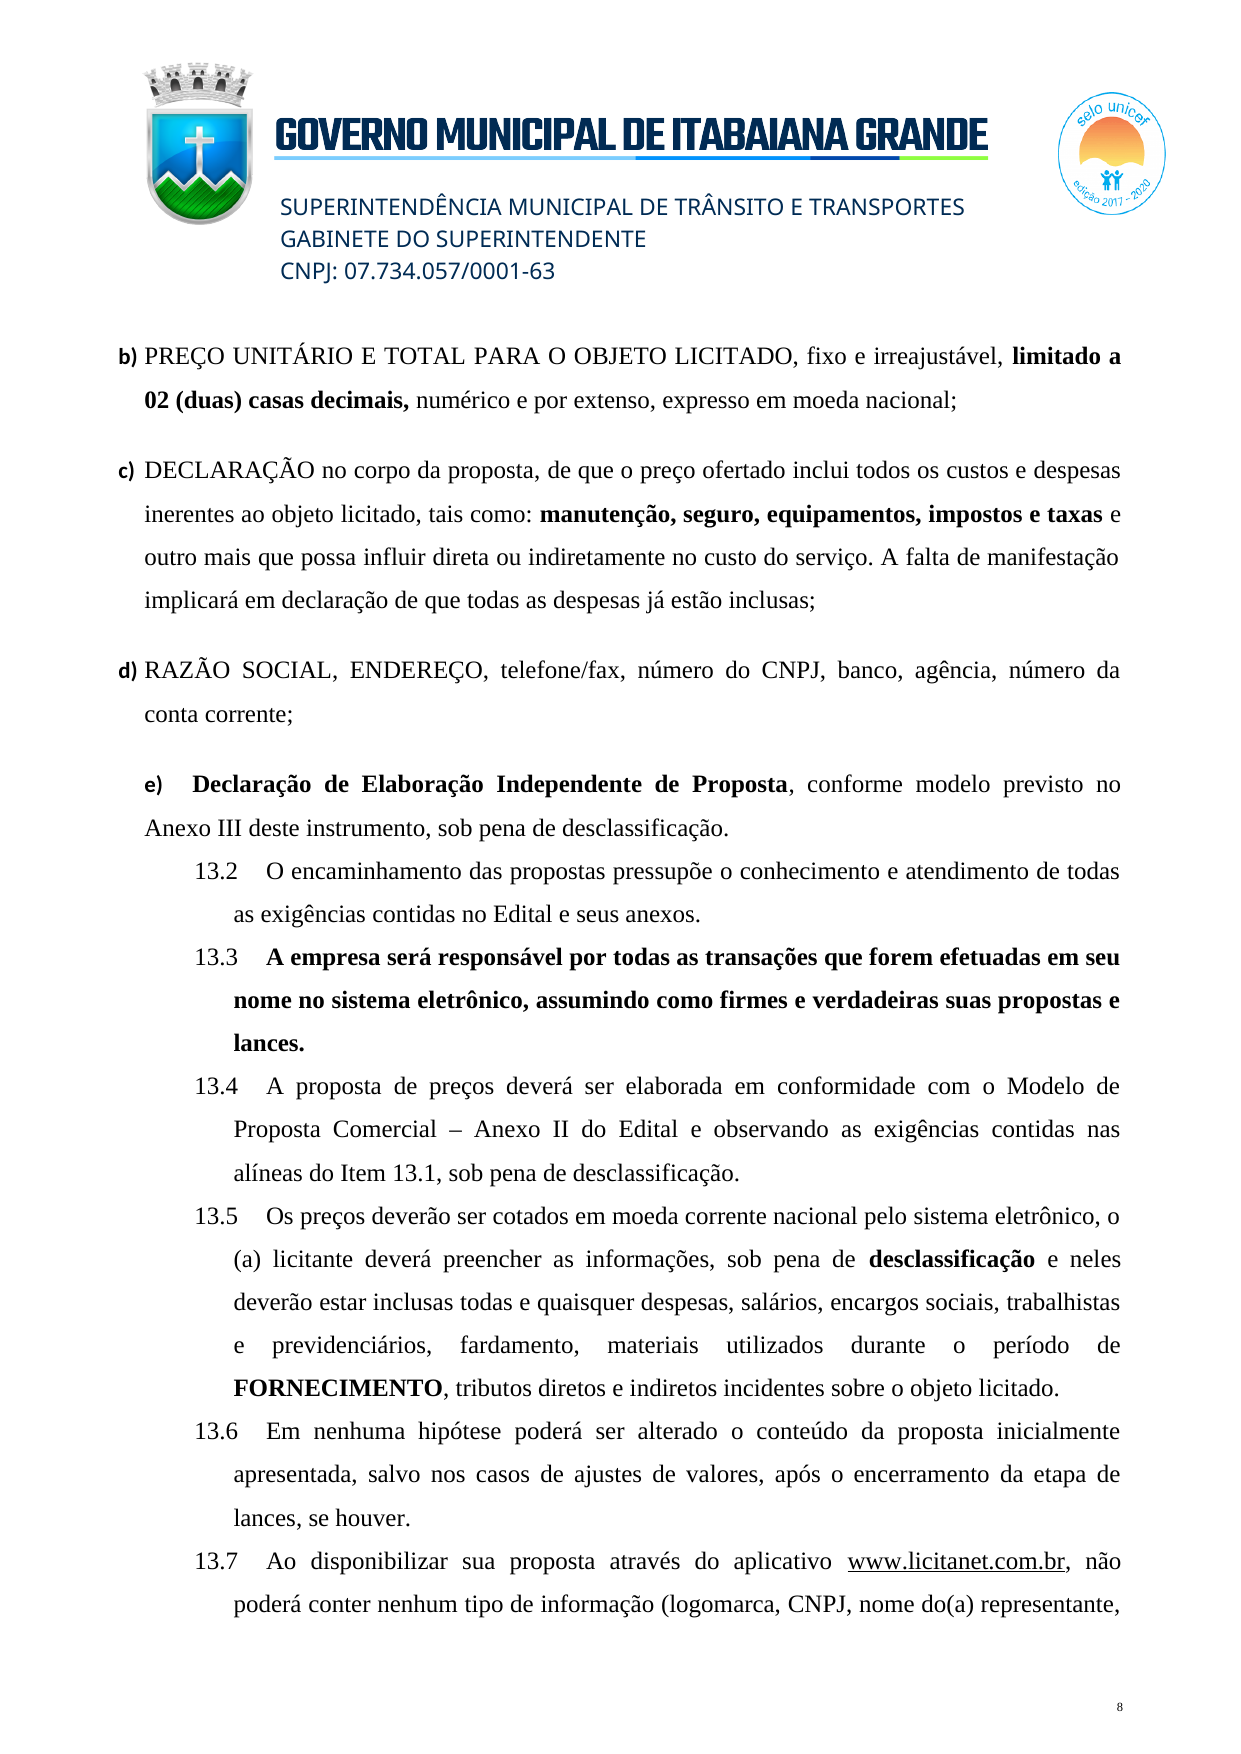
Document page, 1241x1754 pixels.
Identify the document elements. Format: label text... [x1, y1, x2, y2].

list Declaração de Elaboração Independente de Proposta, conforme modelo previsto no Anexo III deste instrumento, sob pena de desclassificação. [144, 769, 1121, 841]
picture [995, 92, 1228, 215]
list RAZÃO SOCIAL, ENDEREÇO, telefone/fax, número do CNPJ, banco, agência, número da conta corrente; [118, 655, 1121, 728]
picture [142, 62, 989, 225]
list A proposta de preços deverá ser elaborada em conformidade com o Modelo de Proposta Comercial – Anexo II do Edital e observando as exigências contidas nas alíneas do Item 13.1, sob pena de desclassificação. [194, 1071, 1121, 1186]
list Em nenhuma hipótese poderá ser alterado o conteúdo da proposta inicialmente apresentada, salvo nos casos de ajustes de valores, após o encerramento da etapa de lances, se houver. [194, 1416, 1121, 1531]
list A empresa será responsável por todas as transações que forem efetuadas em seu nome no sistema eletrônico, assumindo como firmes e verdadeiras suas propostas e lances. [194, 942, 1121, 1057]
list O encaminhamento das propostas pressupõe o conhecimento e atendimento de todas as exigências contidas no Edital e seus anexos. [194, 856, 1121, 928]
list Os preços deverão ser cotados em moeda corrente nacional pelo sistema eletrônico, o (a) licitante deverá preencher as informações, sob pena de desclassificação e neles deverão estar inclusas todas e quaisquer despesas, salários, encargos sociais, trabalhistas e previdenciários, fardamento, materiais utilizados durante o período de FORNECIMENTO, tributos diretos e indiretos incidentes sobre o objeto licitado. [194, 1201, 1121, 1402]
list DECLARAÇÃO no corpo da proposta, de que o preço ofertado inclui todos os custos e despesas inerentes ao objeto licitado, tais como: manutenção, seguro, equipamentos, impostos e taxas e outro mais que possa influir direta ou indiretamente no custo do serviço. A falta de manifestação implicará em declaração de que todas as despesas já estão inclusas; [118, 455, 1121, 614]
list PREÇO UNITÁRIO E TOTAL PARA O OBJETO LICITADO, fixo e irreajustável, limitado a 02 (duas) casas decimais, numérico e por extenso, expresso em moeda nacional; [118, 341, 1121, 414]
